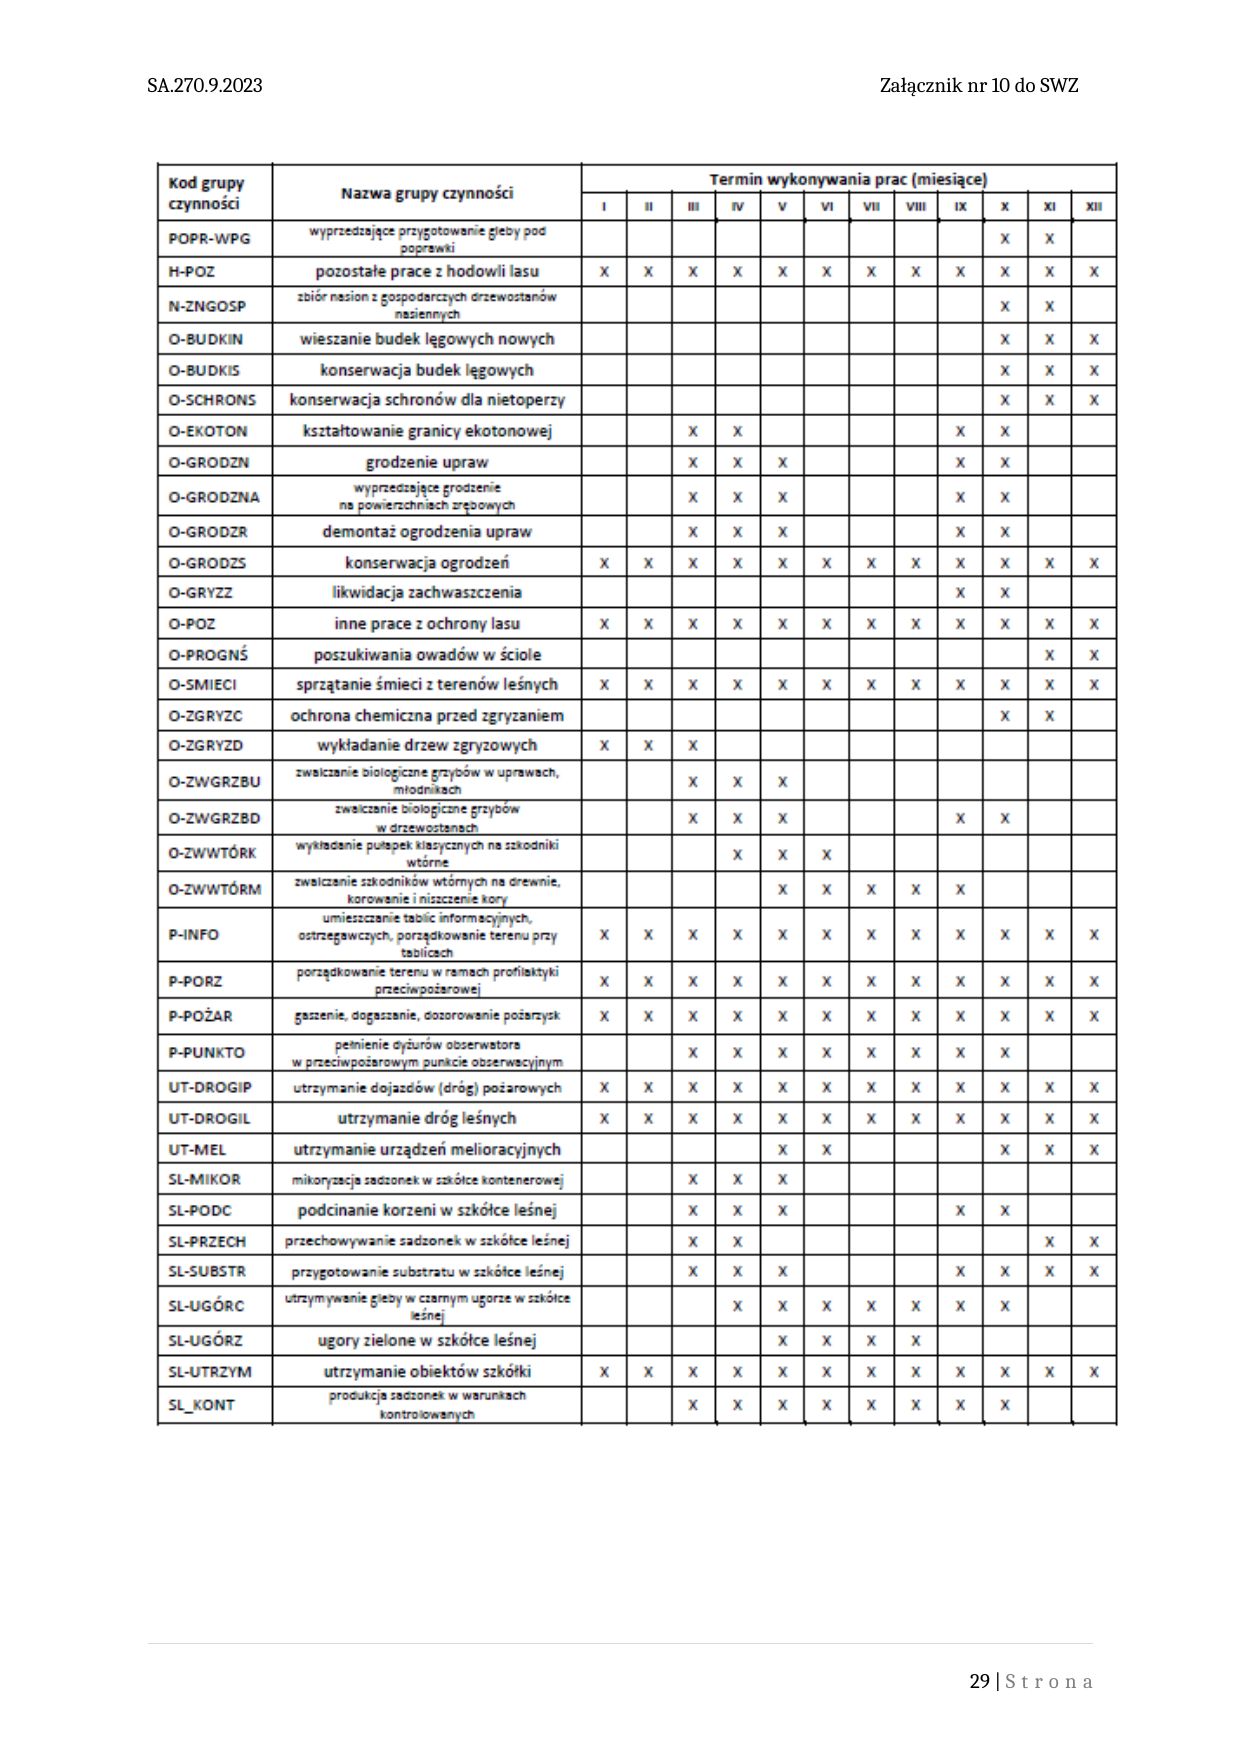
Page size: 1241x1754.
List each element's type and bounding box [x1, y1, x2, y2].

picture [147, 147, 1129, 1440]
